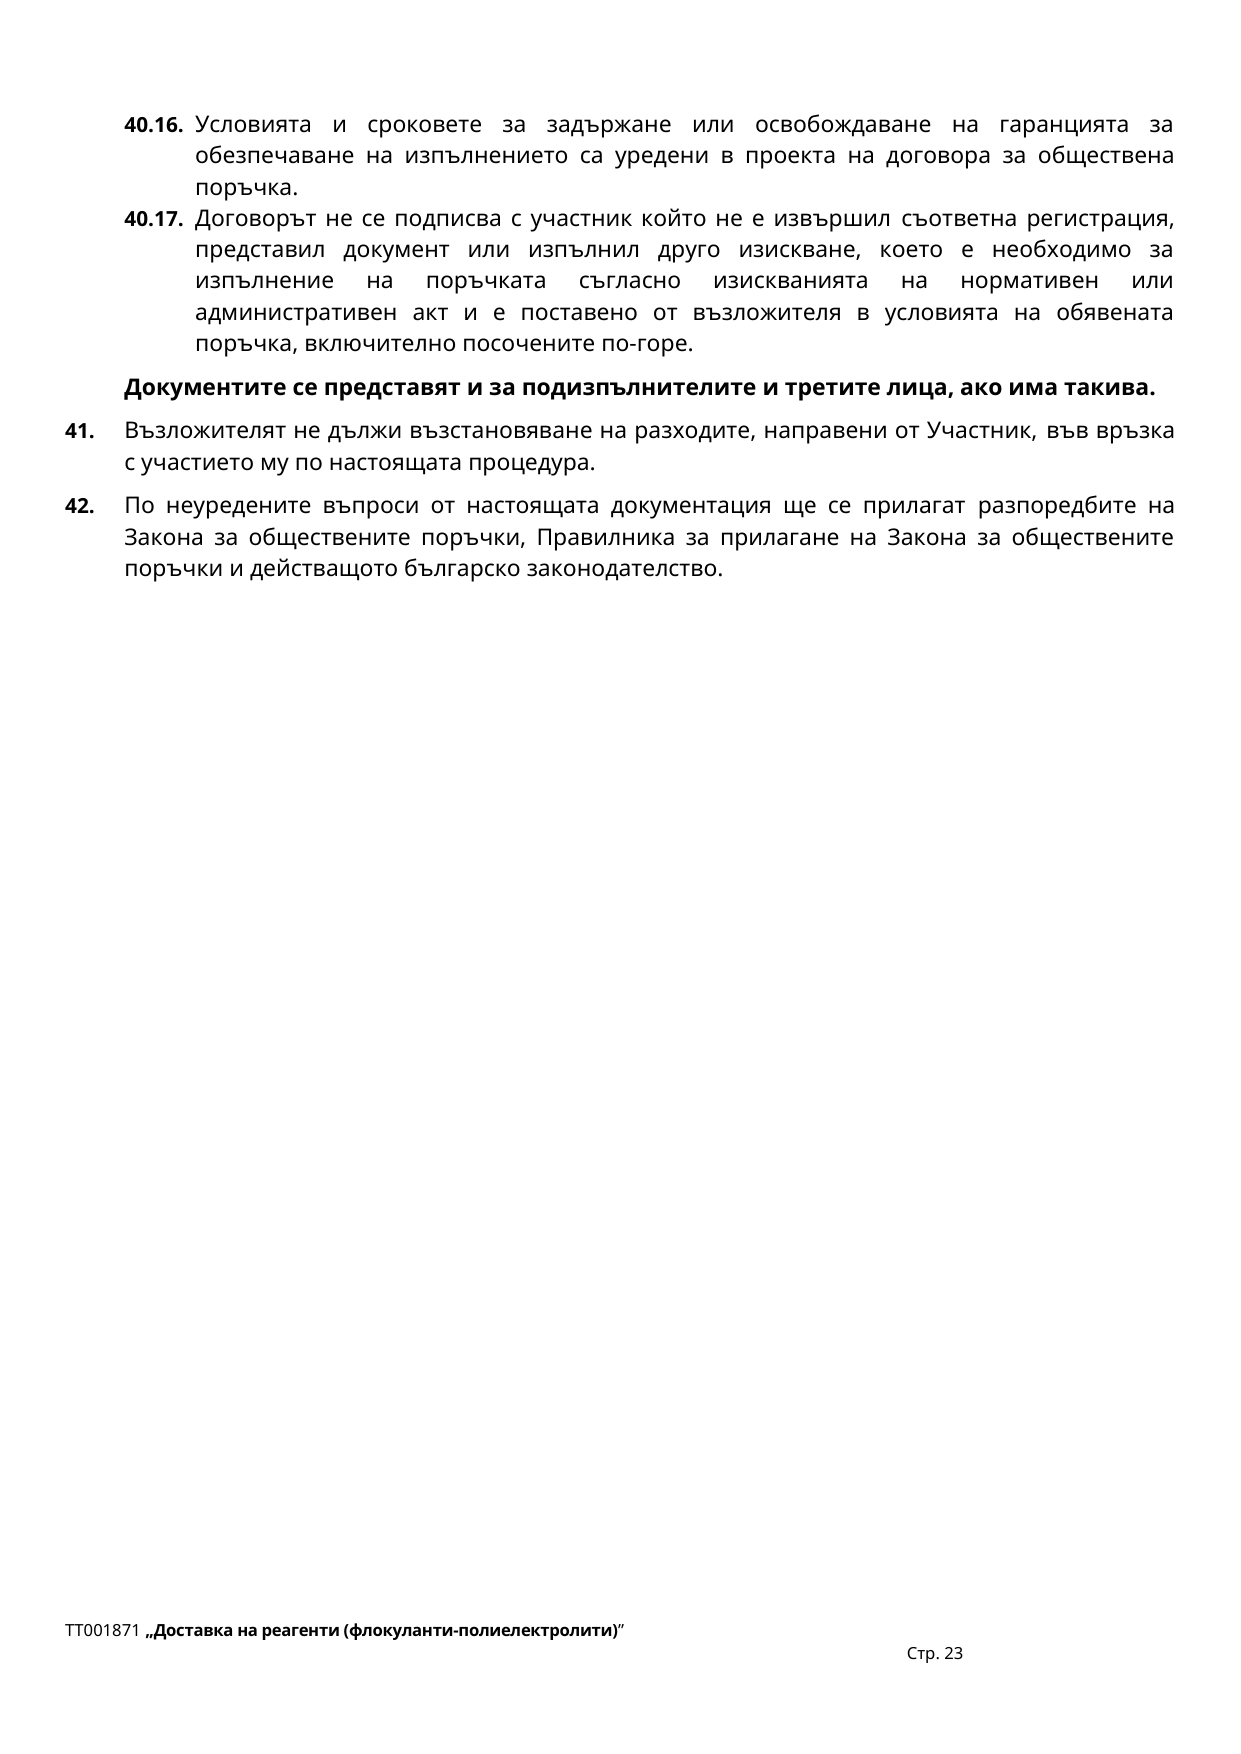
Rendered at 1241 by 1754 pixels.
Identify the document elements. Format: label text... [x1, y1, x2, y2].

list По неуредените въпроси от настоящата документация ще се прилагат разпоредбите на Закона за обществените поръчки, Правилника за прилагане на Закона за обществените поръчки и действащото българско законодателство. [65, 489, 1175, 583]
list Възложителят не дължи възстановяване на разходите, направени от Участник, във връзка с участието му по настоящата процедура. [65, 414, 1175, 477]
list Договорът не се подписва с участник който не е извършил съответна регистрация, представил документ или изпълнил друго изискване, което е необходимо за изпълнение на поръчката съгласно изискванията на нормативен или административен акт и е поставено от възложителя в условията на обявената поръчка, включително посочените по-горе. [124, 202, 1175, 358]
list Условията и сроковете за задържане или освобождаване на гаранцията за обезпечаване на изпълнението са уредени в проекта на договора за обществена поръчка. [124, 108, 1175, 202]
text Документите се представят и за подизпълнителите и третите лица, ако има такива. [65, 370, 1175, 402]
